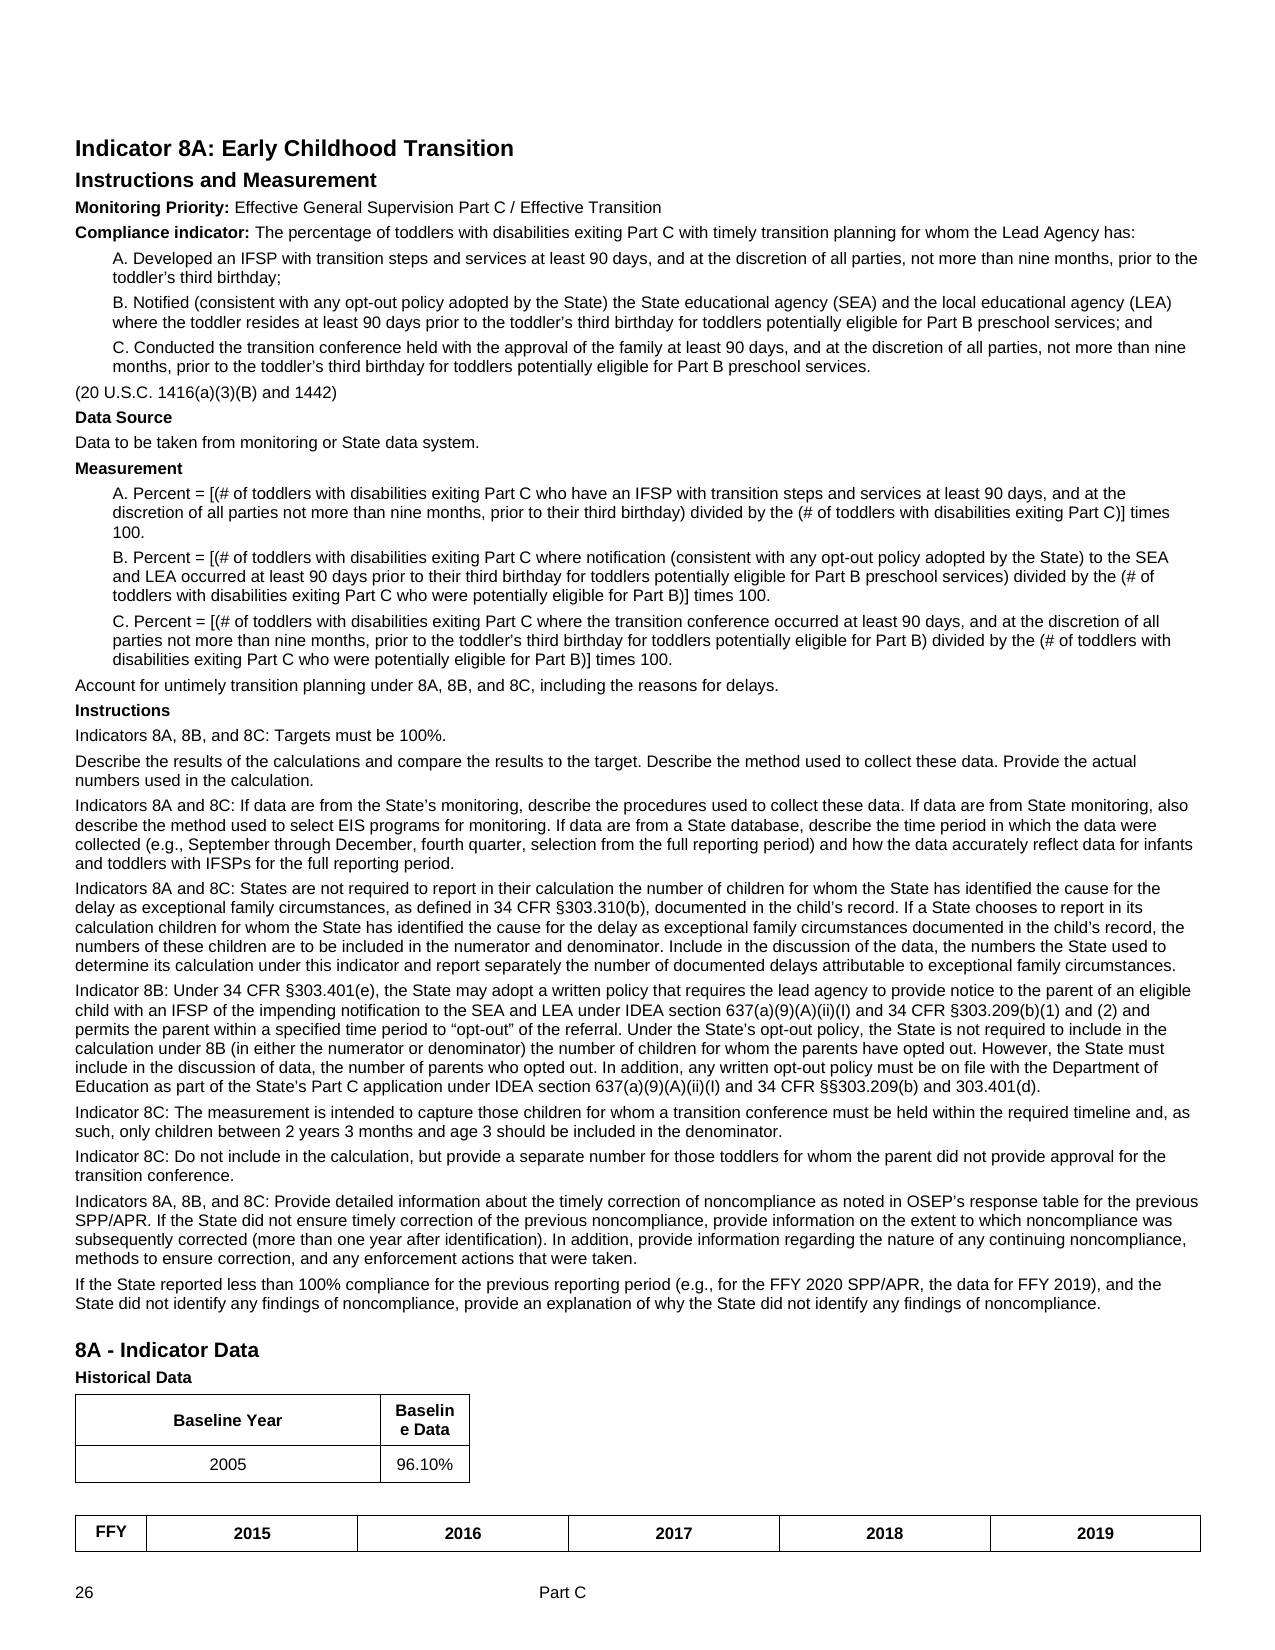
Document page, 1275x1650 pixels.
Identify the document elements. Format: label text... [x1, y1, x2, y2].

table_header Baseline Data [381, 1395, 469, 1445]
text A. Developed an IFSP with transition steps and services at least 90 days, and at the discretion of all parties, not more than nine months, prior to the toddler’s third birthday; [112, 249, 1200, 287]
text Monitoring Priority: Effective General Supervision Part C / Effective Transition [75, 198, 1200, 217]
table_header 2015 [147, 1516, 357, 1551]
table_header 2018 [780, 1516, 990, 1551]
text A. Percent = [(# of toddlers with disabilities exiting Part C who have an IFSP with transition steps and services at least 90 days, and at the discretion of all parties not more than nine months, prior to their third birthday) divided by the (# of toddlers with disabilities exiting Part C)] times 100. [112, 484, 1200, 542]
text Indicators 8A, 8B, and 8C: Provide detailed information about the timely correction of noncompliance as noted in OSEP’s response table for the previous SPP/APR. If the State did not ensure timely correction of the previous noncompliance, provide information on the extent to which noncompliance was subsequently corrected (more than one year after identification). In addition, provide information regarding the nature of any continuing noncompliance, methods to ensure correction, and any enforcement actions that were taken. [75, 1192, 1200, 1268]
text Indicators 8A and 8C: If data are from the State’s monitoring, describe the procedures used to collect these data. If data are from State monitoring, also describe the method used to select EIS programs for monitoring. If data are from a State database, describe the time period in which the data were collected (e.g., September through December, fourth quarter, selection from the full reporting period) and how the data accurately reflect data for infants and toddlers with IFSPs for the full reporting period. [75, 796, 1200, 873]
text Indicator 8B: Under 34 CFR §303.401(e), the State may adopt a written policy that requires the lead agency to provide notice to the parent of an eligible child with an IFSP of the impending notification to the SEA and LEA under IDEA section 637(a)(9)(A)(ii)(I) and 34 CFR §303.209(b)(1) and (2) and permits the parent within a specified time period to “opt-out” of the referral. Under the State’s opt-out policy, the State is not required to include in the calculation under 8B (in either the numerator or denominator) the number of children for whom the parents have opted out. However, the State must include in the discussion of data, the number of parents who opted out. In addition, any written opt-out policy must be on file with the Department of Education as part of the State’s Part C application under IDEA section 637(a)(9)(A)(ii)(I) and 34 CFR §§303.209(b) and 303.401(d). [75, 981, 1200, 1096]
text Instructions and Measurement [75, 168, 1200, 192]
table_header 2016 [358, 1516, 568, 1551]
text Measurement [75, 459, 1200, 478]
text Compliance indicator: The percentage of toddlers with disabilities exiting Part C with timely transition planning for whom the Lead Agency has: [75, 223, 1200, 242]
text B. Percent = [(# of toddlers with disabilities exiting Part C where notification (consistent with any opt-out policy adopted by the State) to the SEA and LEA occurred at least 90 days prior to their third birthday for toddlers potentially eligible for Part B preschool services) divided by the (# of toddlers with disabilities exiting Part C who were potentially eligible for Part B)] times 100. [112, 548, 1200, 605]
text C. Conducted the transition conference held with the approval of the family at least 90 days, and at the discretion of all parties, not more than nine months, prior to the toddler’s third birthday for toddlers potentially eligible for Part B preschool services. [112, 338, 1200, 376]
text C. Percent = [(# of toddlers with disabilities exiting Part C where the transition conference occurred at least 90 days, and at the discretion of all parties not more than nine months, prior to the toddler’s third birthday for toddlers potentially eligible for Part B) divided by the (# of toddlers with disabilities exiting Part C who were potentially eligible for Part B)] times 100. [112, 612, 1200, 669]
text Indicator 8C: The measurement is intended to capture those children for whom a transition conference must be held within the required timeline and, as such, only children between 2 years 3 months and age 3 should be included in the denominator. [75, 1102, 1200, 1141]
subtitle Indicator 8A: Early Childhood Transition [75, 135, 1200, 161]
table_cell 2005 [76, 1446, 380, 1482]
table_header 2017 [569, 1516, 779, 1551]
text Indicators 8A and 8C: States are not required to report in their calculation the number of children for whom the State has identified the cause for the delay as exceptional family circumstances, as defined in 34 CFR §303.310(b), documented in the child’s record. If a State chooses to report in its calculation children for whom the State has identified the cause for the delay as exceptional family circumstances documented in the child’s record, the numbers of these children are to be included in the numerator and denominator. Include in the discussion of the data, the numbers the State used to determine its calculation under this indicator and report separately the number of documented delays attributable to exceptional family circumstances. [75, 879, 1200, 975]
text Data to be taken from monitoring or State data system. [75, 433, 1200, 452]
text Indicator 8C: Do not include in the calculation, but provide a separate number for those toddlers for whom the parent did not provide approval for the transition conference. [75, 1147, 1200, 1185]
text (20 U.S.C. 1416(a)(3)(B) and 1442) [75, 382, 1200, 402]
text Describe the results of the calculations and compare the results to the target. Describe the method used to collect these data. Provide the actual numbers used in the calculation. [75, 752, 1200, 790]
text If the State reported less than 100% compliance for the previous reporting period (e.g., for the FFY 2020 SPP/APR, the data for FFY 2019), and the State did not identify any findings of noncompliance, provide an explanation of why the State did not identify any findings of noncompliance. [75, 1274, 1200, 1313]
table_header Baseline Year [76, 1395, 380, 1445]
text Instructions [75, 701, 1200, 720]
text Historical Data [75, 1368, 1200, 1387]
table_header 2019 [991, 1516, 1200, 1551]
text Account for untimely transition planning under 8A, 8B, and 8C, including the reasons for delays. [75, 675, 1200, 694]
text Indicators 8A, 8B, and 8C: Targets must be 100%. [75, 726, 1200, 745]
text Data Source [75, 408, 1200, 427]
table_cell 96.10% [381, 1446, 469, 1482]
subtitle 8A - Indicator Data [75, 1338, 1200, 1362]
text B. Notified (consistent with any opt-out policy adopted by the State) the State educational agency (SEA) and the local educational agency (LEA) where the toddler resides at least 90 days prior to the toddler’s third birthday for toddlers potentially eligible for Part B preschool services; and [112, 293, 1200, 332]
table_header FFY [76, 1516, 146, 1551]
